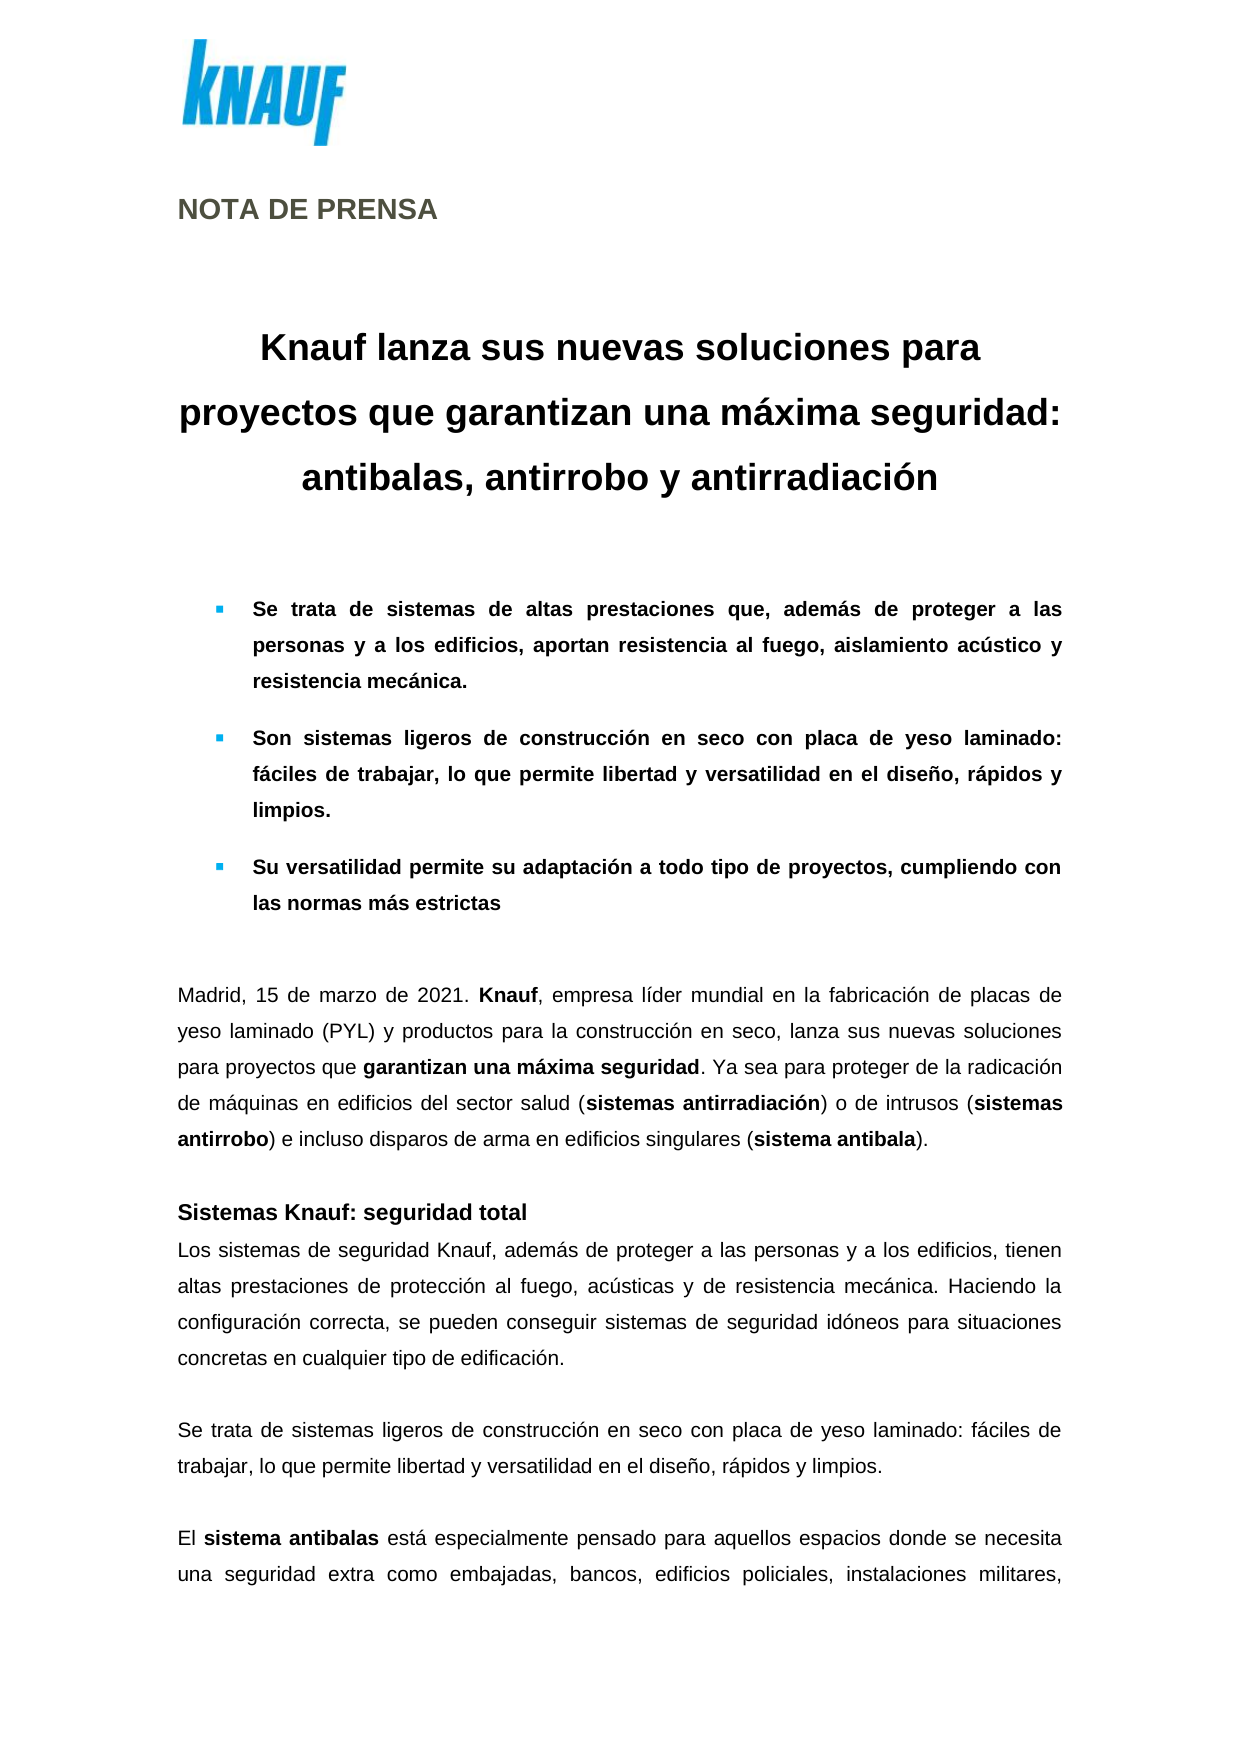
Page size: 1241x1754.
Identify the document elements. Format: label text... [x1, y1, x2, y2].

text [177, 1526, 1063, 1586]
picture [182, 39, 347, 146]
text Se trata de sistemas ligeros de construcción en seco con placa de yeso laminado: fáciles de trabajar, lo que permite libertad y versatilidad en el diseño, rápidos y limpios. [177, 1418, 1063, 1478]
list Su versatilidad permite su adaptación a todo tipo de proyectos, cumpliendo con las normas más estrictas [215, 854, 1063, 914]
text Los sistemas de seguridad Knauf, además de proteger a las personas y a los edificios, tienen altas prestaciones de protección al fuego, acústicas y de resistencia mecánica. Haciendo la configuración correcta, se pueden conseguir sistemas de seguridad idóneos para situaciones concretas en cualquier tipo de edificación. [177, 1238, 1063, 1370]
text Madrid, 15 de marzo de 2021. Knauf, empresa líder mundial en la fabricación de placas de yeso laminado (PYL) y productos para la construcción en seco, lanza sus nuevas soluciones para proyectos que garantizan una máxima seguridad. Ya sea para proteger de la radicación de máquinas en edificios del sector salud (sistemas antirradiación) o de intrusos (sistemas antirrobo) e incluso disparos de arma en edificios singulares (sistema antibala). [177, 983, 1063, 1151]
list Son sistemas ligeros de construcción en seco con placa de yeso laminado: fáciles de trabajar, lo que permite libertad y versatilidad en el diseño, rápidos y limpios. [215, 726, 1063, 822]
list Se trata de sistemas de altas prestaciones que, además de proteger a las personas y a los edificios, aportan resistencia al fuego, aislamiento acústico y resistencia mecánica. [215, 597, 1063, 693]
text Sistemas Knauf: seguridad total [177, 1199, 1063, 1225]
text Knauf lanza sus nuevas soluciones para proyectos que garantizan una máxima seguridad: antibalas, antirrobo y antirradiación [177, 275, 1063, 498]
